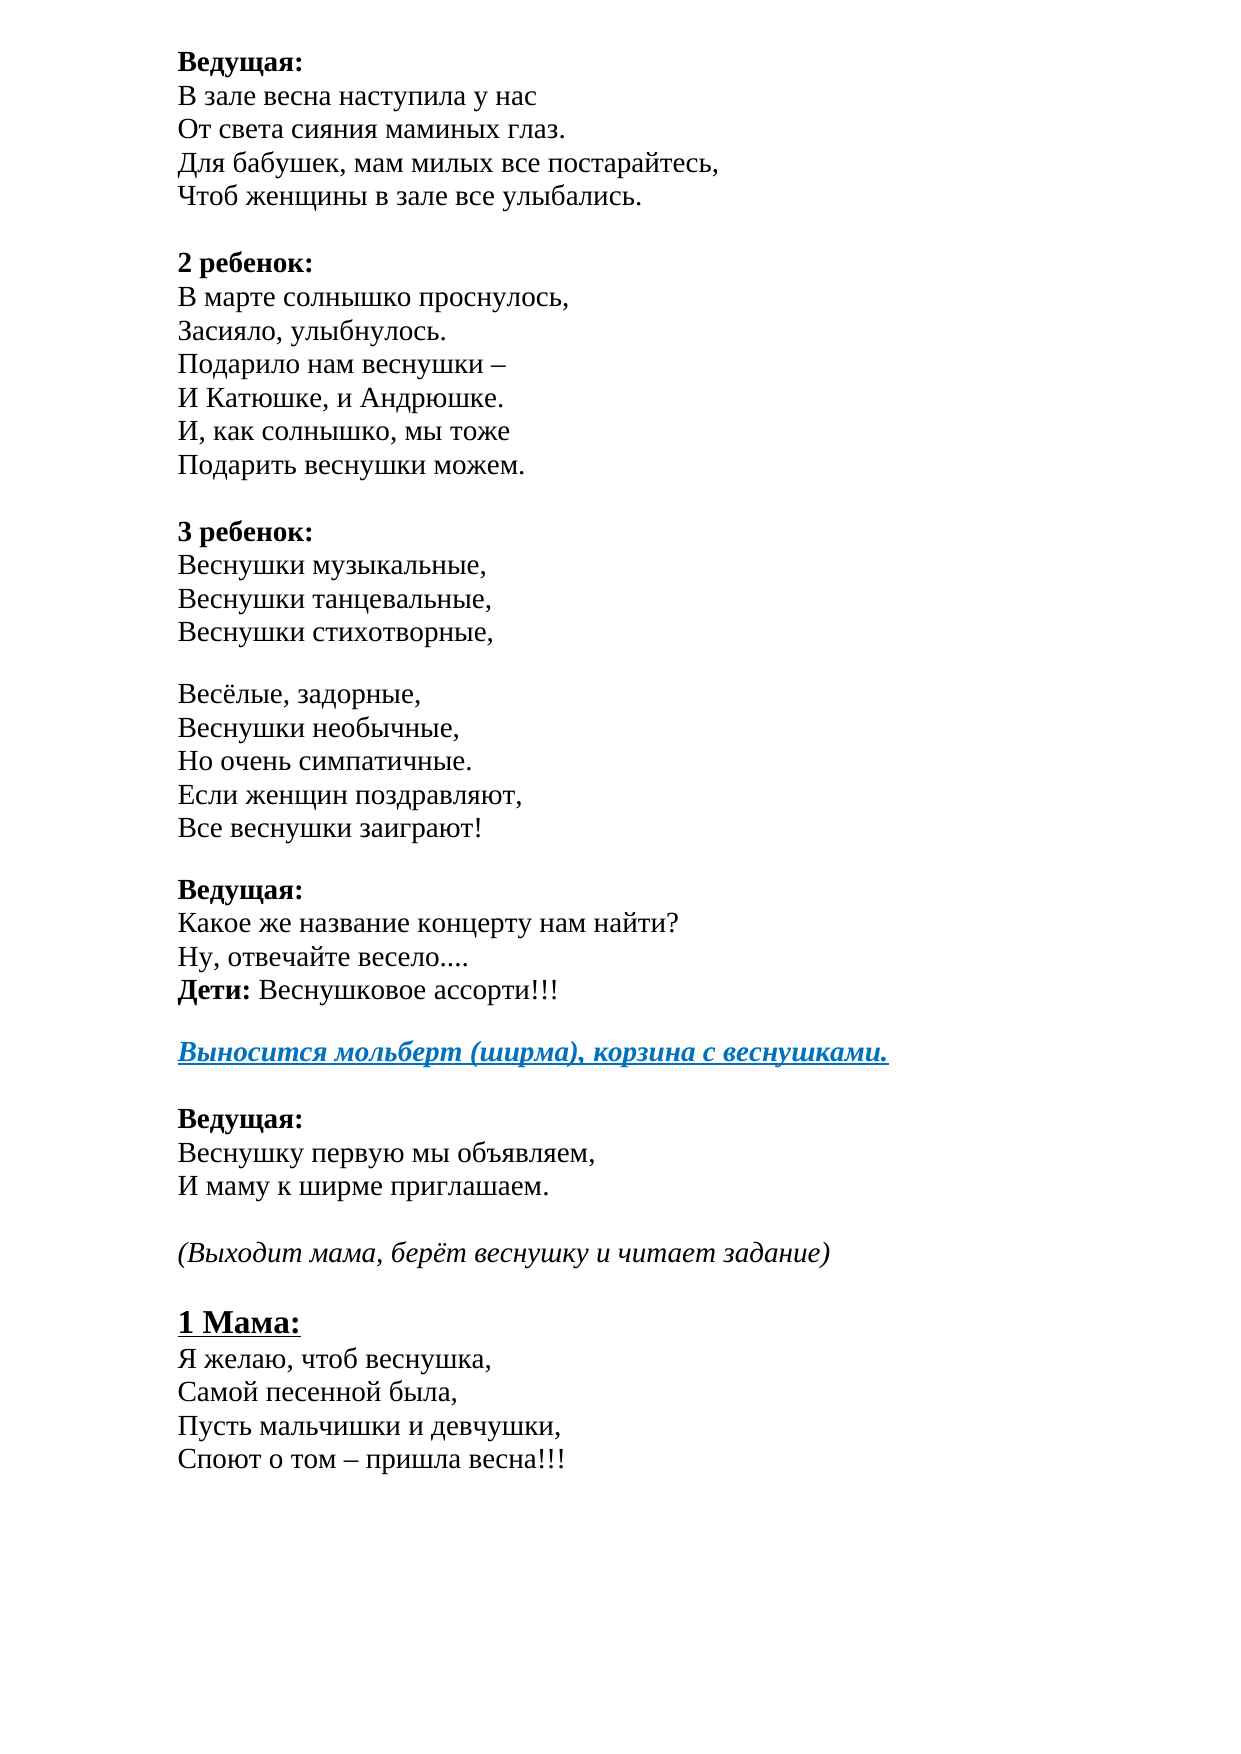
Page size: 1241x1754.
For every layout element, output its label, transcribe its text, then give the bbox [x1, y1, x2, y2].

text Ведущая: Какое же название концерту нам найти? Ну, отвечайте весело.... [177, 872, 1152, 972]
text Дети: Веснушковое ассорти!!! [177, 972, 1152, 1034]
text Все веснушки заиграют! [177, 810, 1152, 872]
text 3 ребенок: Веснушки музыкальные, Веснушки танцевальные, [177, 480, 1152, 614]
text Подарило нам веснушки – И Катюшке, и Андрюшке. [177, 346, 1152, 413]
text 2 ребенок: В марте солнышко проснулось, Засияло, улыбнулось. [177, 246, 1152, 346]
text Веснушки стихотворные, [177, 614, 1152, 676]
text Ведущая: В зале весна наступила у нас [177, 44, 1152, 111]
text От света сияния маминых глаз. [177, 111, 1152, 145]
text Для бабушек, мам милых все постарайтесь, Чтоб женщины в зале все улыбались. [177, 145, 1152, 212]
text Ведущая: Веснушку первую мы объявляем, И маму к ширме приглашаем. (Выходит мама, берёт веснушку и читает задание) 1 Мама: Я желаю, чтоб веснушка, Самой песенной была, Пусть мальчишки и девчушки, Споют о том – пришла весна!!! [177, 1101, 1152, 1536]
text Весёлые, задорные, Веснушки необычные, Но очень симпатичные. Если женщин поздравляют, [177, 676, 1152, 810]
text И, как солнышко, мы тоже Подарить веснушки можем. [177, 413, 1152, 480]
text Выносится мольберт (ширма), корзина с веснушками. [177, 1034, 1152, 1068]
